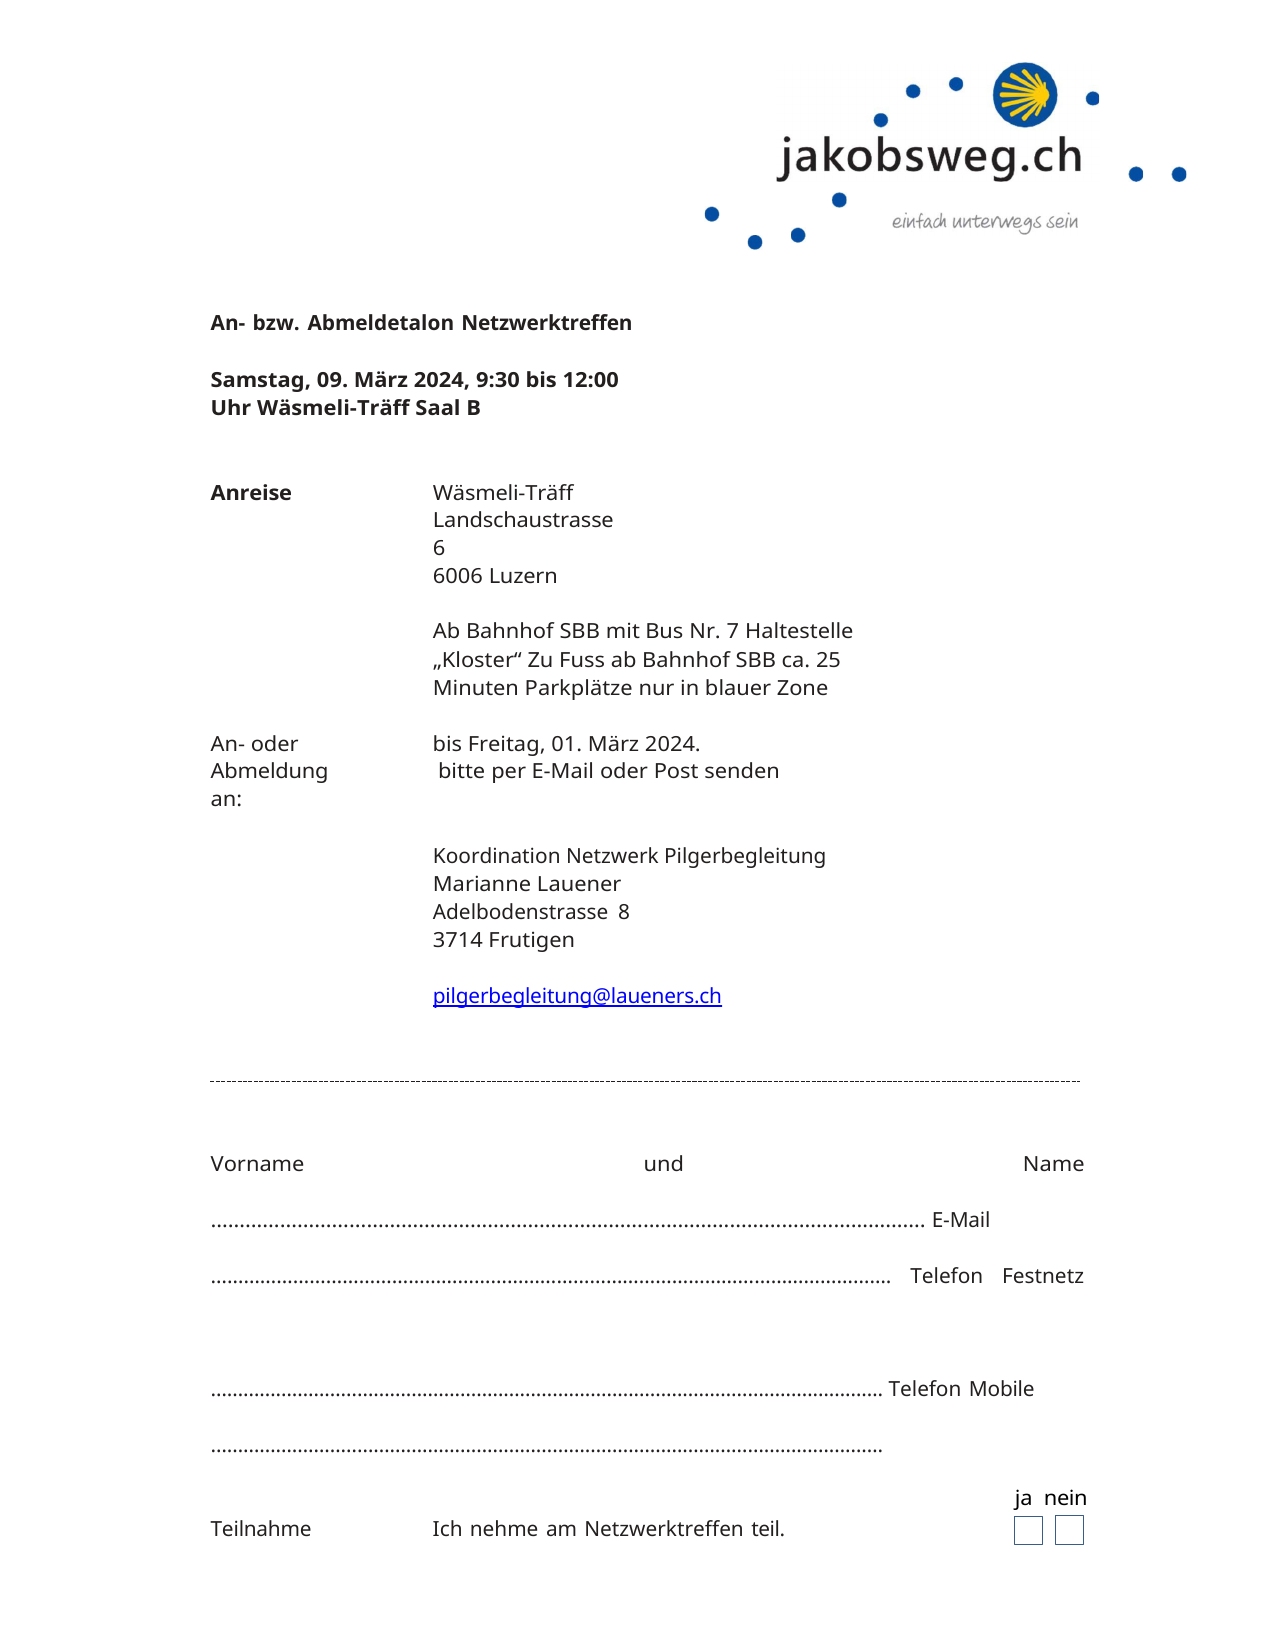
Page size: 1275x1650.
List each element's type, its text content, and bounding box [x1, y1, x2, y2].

picture [704, 206, 720, 222]
text Koordination Netzwerk Pilgerbegleitung Marianne Lauener [433, 841, 891, 897]
text An- bzw. Abmeldetalon Netzwerktreffen [210, 308, 1198, 337]
picture [791, 227, 806, 243]
text Samstag, 09. März 2024, 9:30 bis 12:00 Uhr Wäsmeli-Träff Saal B [210, 365, 646, 421]
picture [776, 62, 1100, 182]
text 6006 Luzern [433, 562, 1198, 589]
text Adelbodenstrasse 8 [433, 897, 1198, 925]
picture [1171, 166, 1187, 182]
picture [892, 212, 1078, 235]
text Vorname und Name ……………………………………………………………………………………………………………. E-Mail ……………………………………………………………………………………………………………. Telefon Festnetz ……………………………………………………………………………………………………………. Telefon Mobile ……………………………………………………………………………………………………………. [210, 1149, 1084, 1459]
picture [831, 192, 847, 208]
text 3714 Frutigen pilgerbegleitung@laueners.ch [433, 925, 785, 1009]
text Ab Bahnhof SBB mit Bus Nr. 7 Haltestelle „Kloster“ Zu Fuss ab Bahnhof SBB ca. 25 Minuten Parkplätze nur in blauer Zone [433, 617, 911, 702]
text An- oder bis Freitag, 01. März 2024. Abmeldung bitte per E-Mail oder Post senden an: [210, 729, 785, 813]
text Teilnahme Ich nehme am Netzwerktreffen teil. [210, 1514, 1198, 1542]
picture [1128, 166, 1144, 182]
text ja nein [179, 1487, 1088, 1510]
picture [747, 235, 763, 250]
text Anreise Wäsmeli-Träff Landschaustrasse 6 [210, 478, 615, 562]
